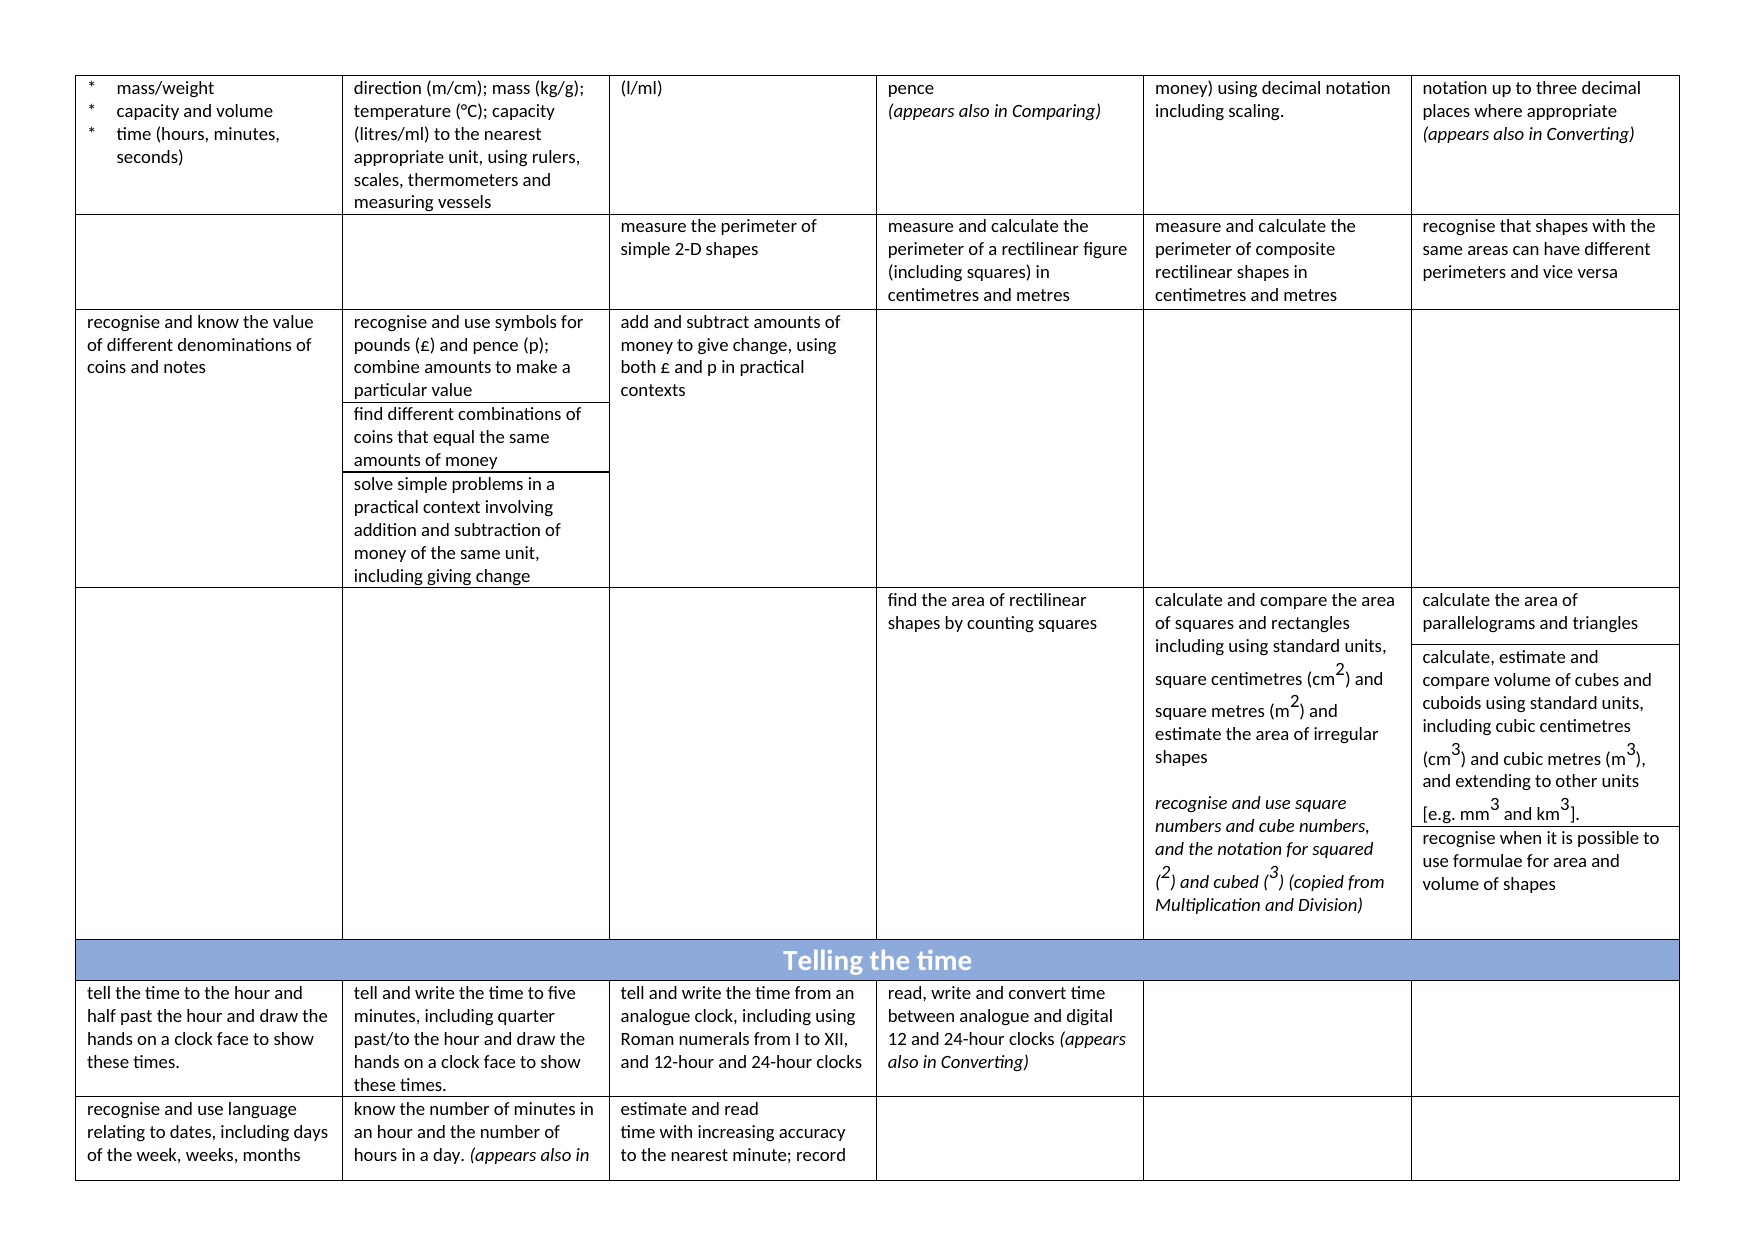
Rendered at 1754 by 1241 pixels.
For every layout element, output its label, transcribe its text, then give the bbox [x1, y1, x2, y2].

table_cell measure and calculate the perimeter of composite rectilinear shapes in centimetres and metres [1144, 215, 1411, 309]
table_cell [343, 588, 609, 939]
table_cell tell and write the time to five minutes, including quarter past/to the hour and draw the hands on a clock face to show these times. [343, 981, 609, 1096]
table_cell Telling the time [76, 940, 1679, 980]
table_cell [877, 76, 1143, 213]
table_cell recognise and use symbols for pounds (£) and pence (p); combine amounts to make a particular value [343, 310, 609, 402]
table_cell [76, 1097, 342, 1180]
table_cell solve simple problems in a practical context involving addition and subtraction of money of the same unit, including giving change [343, 473, 609, 587]
table_cell [1144, 981, 1411, 1096]
table_cell [343, 215, 609, 309]
table_cell [877, 1097, 1143, 1180]
table_cell add and subtract amounts of money to give change, using both £ and p in practical contexts [610, 310, 876, 587]
table_cell [610, 588, 876, 939]
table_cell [343, 1097, 609, 1180]
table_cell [1144, 76, 1411, 213]
table_cell [76, 588, 342, 939]
table_cell [1412, 1097, 1679, 1180]
table_cell tell and write the time from an analogue clock, including using Roman numerals from I to XII, and 12-hour and 24-hour clocks [610, 981, 876, 1096]
table_cell find different combinations of coins that equal the same amounts of money [343, 403, 609, 471]
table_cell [610, 1097, 876, 1180]
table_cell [610, 76, 876, 213]
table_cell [1412, 76, 1679, 213]
table_cell recognise when it is possible to use formulae for area and volume of shapes [1412, 827, 1679, 939]
table_cell read, write and convert time between analogue and digital 12 and 24-hour clocks (appears also in Converting) [877, 981, 1143, 1096]
table_cell calculate and compare the area of squares and rectangles including using standard units, square centimetres (cm2) and square metres (m2) and estimate the area of irregular shapes recognise and use square numbers and cube numbers, and the notation for squared (2) and cubed (3) (copied from Multiplication and Division) [1144, 588, 1411, 939]
table_cell [1144, 1097, 1411, 1180]
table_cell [76, 76, 342, 213]
table_cell recognise that shapes with the same areas can have different perimeters and vice versa [1412, 215, 1679, 309]
table_cell measure and calculate the perimeter of a rectilinear figure (including squares) in centimetres and metres [877, 215, 1143, 309]
table_cell calculate the area of parallelograms and triangles [1412, 588, 1679, 644]
table_cell [1412, 310, 1679, 587]
table_cell [1144, 310, 1411, 587]
table_cell [877, 310, 1143, 587]
table_cell [76, 215, 342, 309]
table_cell measure the perimeter of simple 2-D shapes [610, 215, 876, 309]
table_cell find the area of rectilinear shapes by counting squares [877, 588, 1143, 939]
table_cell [343, 76, 609, 213]
table_cell [1412, 981, 1679, 1096]
table_cell recognise and know the value of different denominations of coins and notes [76, 310, 342, 587]
table_cell tell the time to the hour and half past the hour and draw the hands on a clock face to show these times. [76, 981, 342, 1096]
table_cell calculate, estimate and compare volume of cubes and cuboids using standard units, including cubic centimetres (cm3) and cubic metres (m3), and extending to other units [e.g. mm3 and km3]. [1412, 645, 1679, 826]
